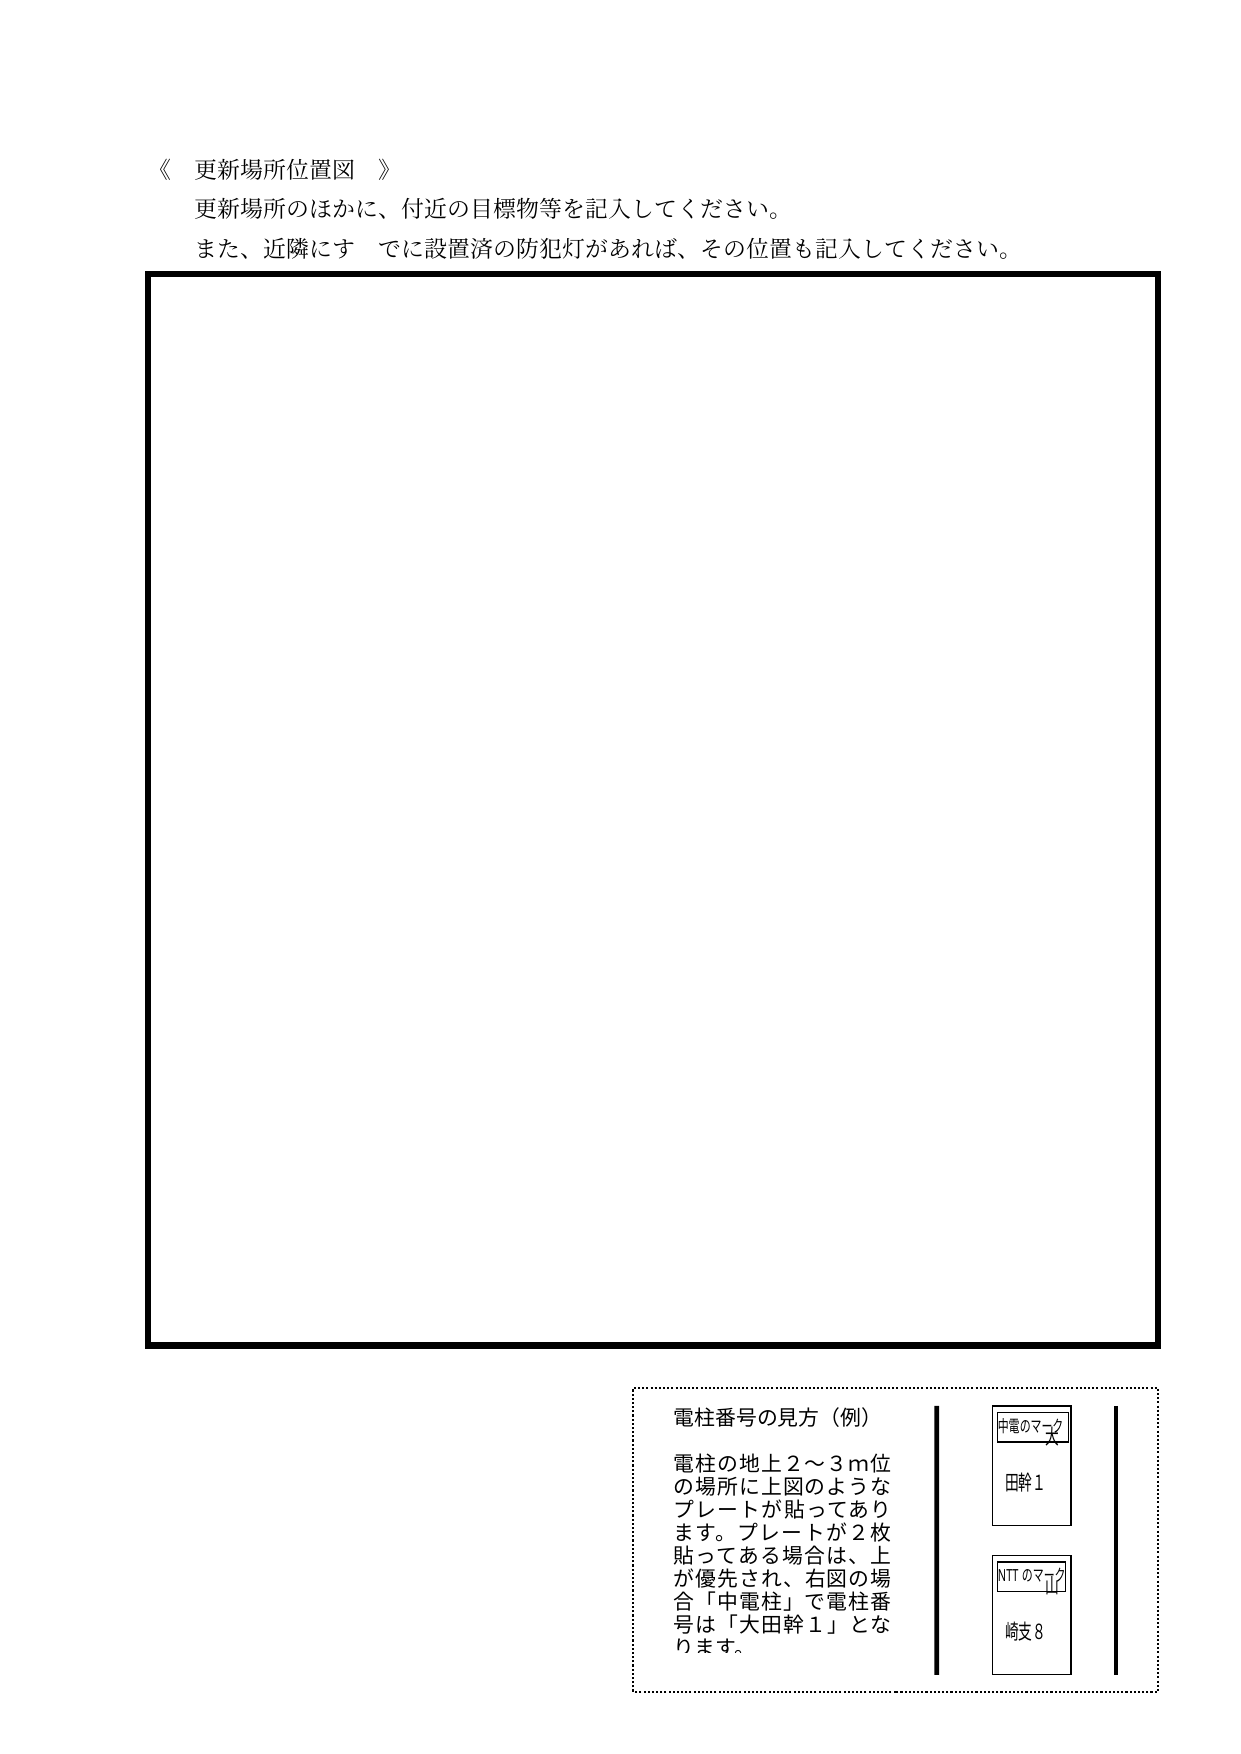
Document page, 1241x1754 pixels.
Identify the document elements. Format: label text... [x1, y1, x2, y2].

text 《 更新場所位置図 》 [148, 148, 1092, 188]
text また、近隣にすでに設置済の防犯灯があれば、その位置も記入してください。 [148, 227, 1092, 267]
text 更新場所のほかに、付近の目標物等を記入してください。 [148, 188, 1092, 227]
